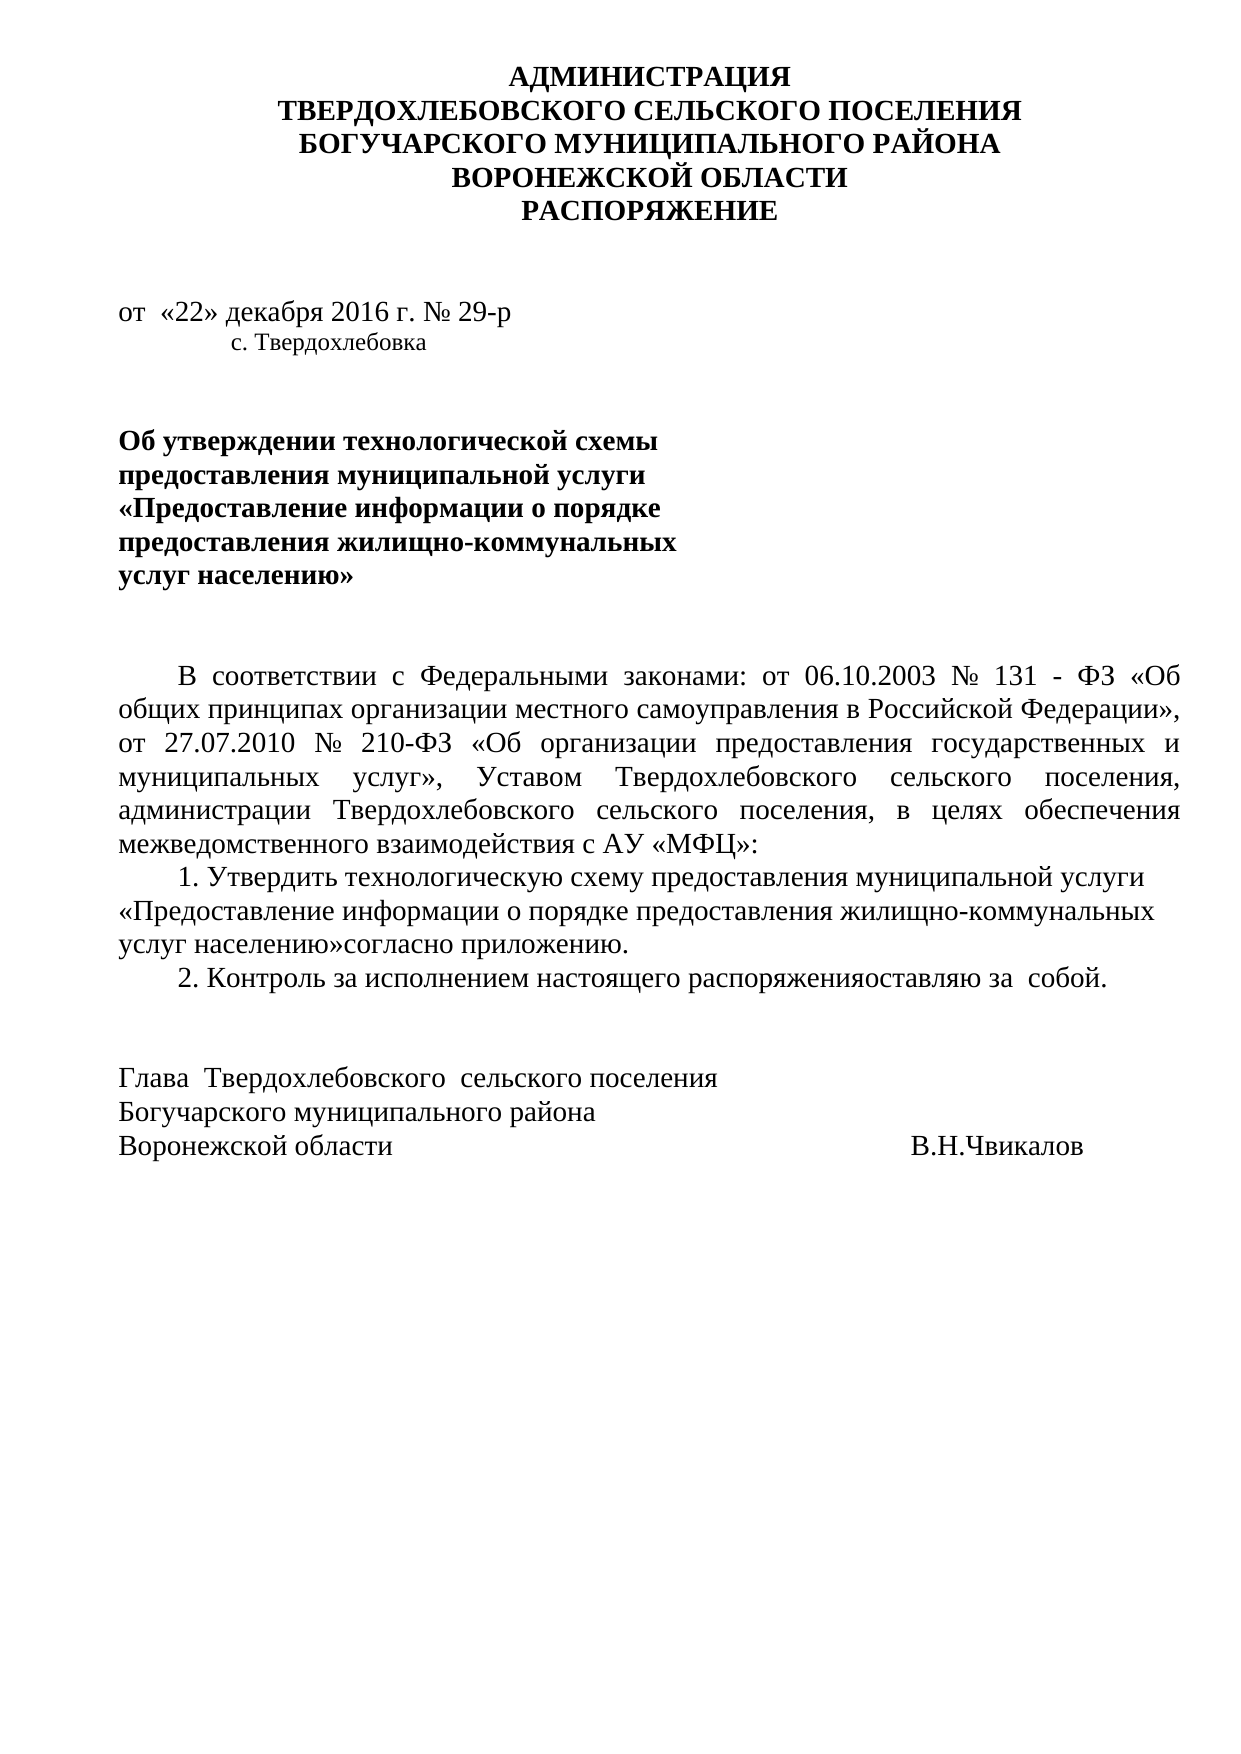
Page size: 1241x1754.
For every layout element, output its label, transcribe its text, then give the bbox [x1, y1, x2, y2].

text В соответствии с Федеральными законами: от 06.10.2003 № 131 - ФЗ «Об общих принципах организации местного самоуправления в Российской Федерации», от 27.07.2010 № 210-ФЗ «Об организации предоставления государственных и муниципальных услуг», Уставом Твердохлебовского сельского поселения, администрации Твердохлебовского сельского поселения, в целях обеспечения межведомственного взаимодействия с АУ «МФЦ»: [118, 658, 1181, 859]
text БОГУЧАРСКОГО МУНИЦИПАЛЬНОГО РАЙОНА [118, 126, 1181, 160]
text 1. Утвердить технологическую схему предоставления муниципальной услуги [118, 859, 1181, 893]
text РАСПОРЯЖЕНИЕ [118, 193, 1181, 227]
text АДМИНИСТРАЦИЯ [118, 59, 1181, 93]
text от «22» декабря 2016 г. № 29-р [118, 294, 1181, 327]
text ТВЕРДОХЛЕБОВСКОГО СЕЛЬСКОГО ПОСЕЛЕНИЯ [118, 93, 1181, 126]
title «Предоставление информации о порядке [118, 490, 1181, 524]
text Об утверждении технологической схемы [118, 423, 1181, 457]
title «Предоставление информации о порядке предоставления жилищно-коммунальных [118, 893, 1181, 926]
text с. Твердохлебовка [118, 327, 1181, 356]
title предоставления жилищно-коммунальных [118, 524, 1181, 557]
title услуг населению»согласно приложению. [118, 926, 1181, 960]
text 2. Контроль за исполнением настоящего распоряженияоставляю за собой. [118, 960, 1181, 993]
text ВОРОНЕЖСКОЙ ОБЛАСТИ [118, 160, 1181, 193]
text Богучарского муниципального района [118, 1094, 1181, 1128]
text предоставления муниципальной услуги [118, 457, 1181, 490]
text Воронежской области В.Н.Чвикалов [118, 1128, 1181, 1161]
title услуг населению» [118, 557, 1181, 591]
text Глава Твердохлебовского сельского поселения [118, 1061, 1181, 1094]
